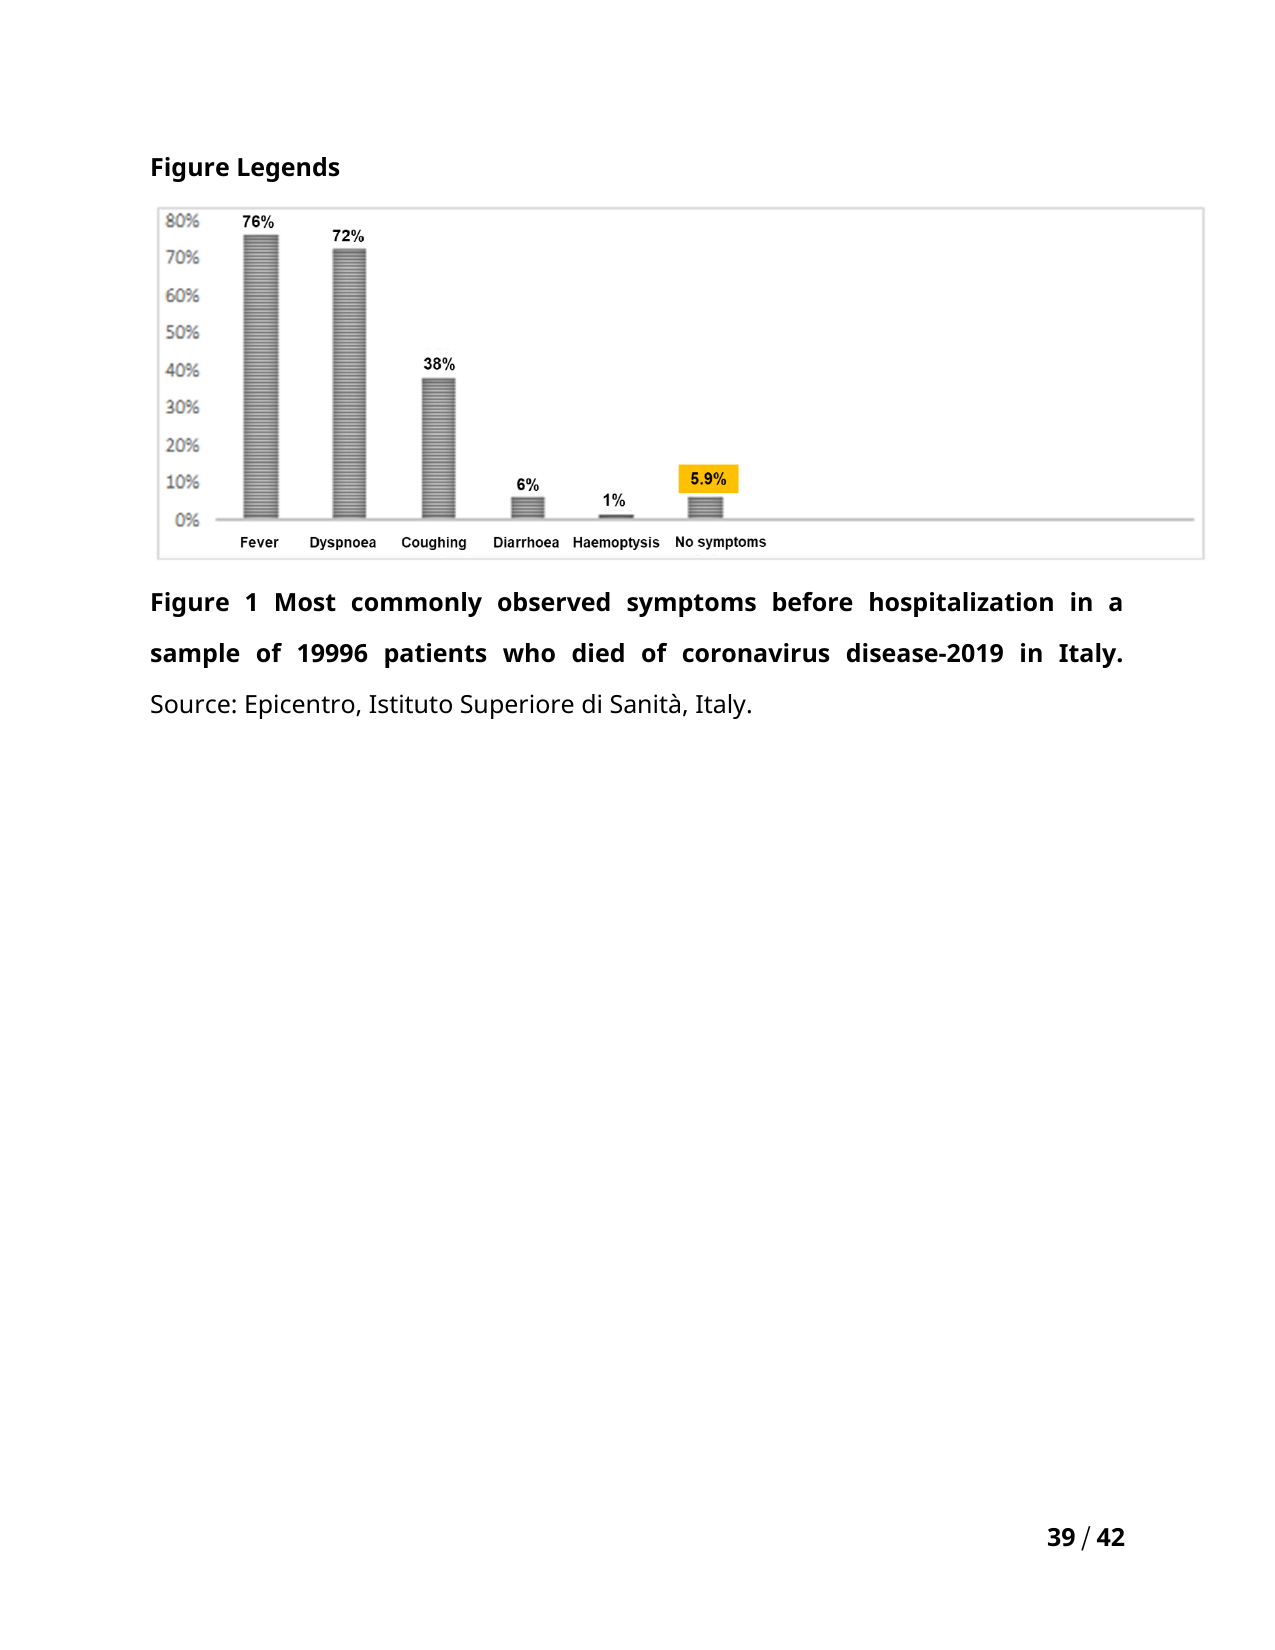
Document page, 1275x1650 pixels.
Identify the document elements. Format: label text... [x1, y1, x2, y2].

picture [150, 201, 1216, 571]
text Figure Legends [150, 150, 1125, 184]
text Figure 1 Most commonly observed symptoms before hospitalization in a sample of 19996 patients who died of coronavirus disease-2019 in Italy. Source: Epicentro, Istituto Superiore di Sanità, Italy. [150, 585, 1125, 721]
